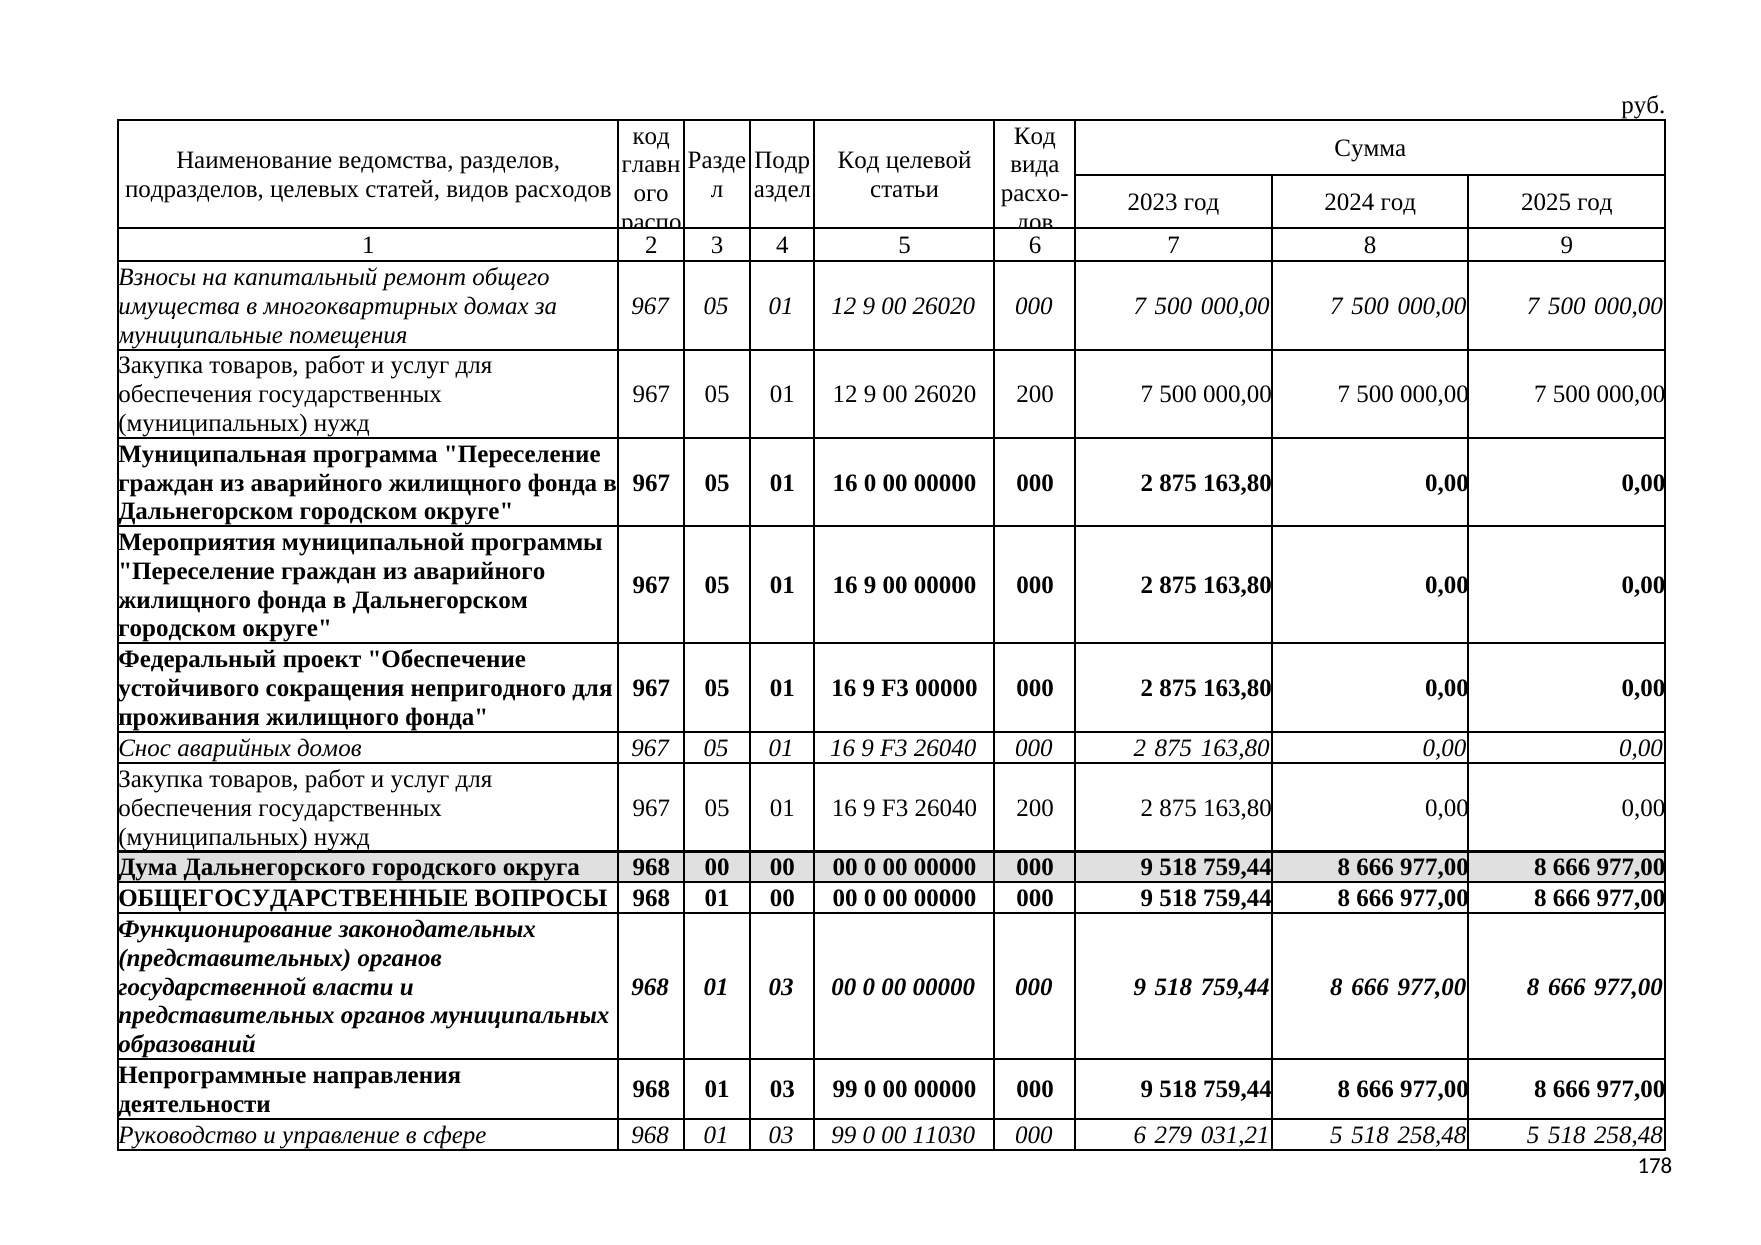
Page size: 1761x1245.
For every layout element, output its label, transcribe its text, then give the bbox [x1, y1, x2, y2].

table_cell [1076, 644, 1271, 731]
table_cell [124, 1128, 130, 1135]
table_cell 2025 год [1469, 176, 1664, 227]
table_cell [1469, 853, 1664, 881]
table_cell Сумма [1076, 121, 1664, 173]
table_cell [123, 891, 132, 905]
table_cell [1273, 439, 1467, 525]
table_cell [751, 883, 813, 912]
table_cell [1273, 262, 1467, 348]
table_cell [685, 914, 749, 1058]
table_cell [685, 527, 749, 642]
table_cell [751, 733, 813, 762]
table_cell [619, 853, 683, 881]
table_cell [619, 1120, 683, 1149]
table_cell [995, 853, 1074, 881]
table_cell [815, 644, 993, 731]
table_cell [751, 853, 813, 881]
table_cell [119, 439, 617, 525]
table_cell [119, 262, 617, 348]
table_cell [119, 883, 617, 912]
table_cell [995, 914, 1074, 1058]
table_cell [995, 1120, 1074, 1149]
table_cell Подраздел [751, 121, 813, 227]
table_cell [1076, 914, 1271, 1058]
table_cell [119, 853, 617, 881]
table_cell 7 [1076, 229, 1271, 260]
table_cell 2 [619, 229, 683, 260]
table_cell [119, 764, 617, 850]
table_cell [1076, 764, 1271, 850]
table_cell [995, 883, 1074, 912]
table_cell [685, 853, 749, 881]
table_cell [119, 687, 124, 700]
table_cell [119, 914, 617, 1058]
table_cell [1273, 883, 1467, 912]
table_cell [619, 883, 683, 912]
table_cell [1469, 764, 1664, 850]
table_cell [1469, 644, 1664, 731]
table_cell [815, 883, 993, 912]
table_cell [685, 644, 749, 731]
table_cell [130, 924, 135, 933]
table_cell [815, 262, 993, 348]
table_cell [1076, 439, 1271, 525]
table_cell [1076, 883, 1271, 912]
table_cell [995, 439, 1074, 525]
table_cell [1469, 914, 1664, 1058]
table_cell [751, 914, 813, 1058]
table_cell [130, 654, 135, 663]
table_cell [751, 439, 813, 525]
table_cell код главного распорядителя [619, 121, 683, 227]
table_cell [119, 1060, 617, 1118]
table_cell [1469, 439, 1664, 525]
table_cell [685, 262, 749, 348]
table_cell Код целевой статьи [815, 121, 993, 227]
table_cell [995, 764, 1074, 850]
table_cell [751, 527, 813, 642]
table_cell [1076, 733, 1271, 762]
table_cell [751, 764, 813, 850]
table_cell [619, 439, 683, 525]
table_cell 5 [815, 229, 993, 260]
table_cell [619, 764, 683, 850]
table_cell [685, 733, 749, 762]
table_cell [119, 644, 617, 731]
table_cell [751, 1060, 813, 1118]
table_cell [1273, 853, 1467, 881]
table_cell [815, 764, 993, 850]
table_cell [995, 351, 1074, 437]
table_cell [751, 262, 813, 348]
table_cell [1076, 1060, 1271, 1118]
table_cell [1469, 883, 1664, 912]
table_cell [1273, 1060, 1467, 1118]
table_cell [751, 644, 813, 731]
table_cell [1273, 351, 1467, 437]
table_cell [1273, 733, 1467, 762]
table_cell 3 [685, 229, 749, 260]
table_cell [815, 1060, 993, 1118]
table_cell 8 [1273, 229, 1467, 260]
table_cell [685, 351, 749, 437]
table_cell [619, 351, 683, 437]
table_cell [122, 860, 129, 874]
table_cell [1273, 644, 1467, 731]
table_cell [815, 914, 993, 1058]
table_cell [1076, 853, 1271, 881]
table_cell 6 [995, 229, 1074, 260]
table_cell 1 [119, 229, 617, 260]
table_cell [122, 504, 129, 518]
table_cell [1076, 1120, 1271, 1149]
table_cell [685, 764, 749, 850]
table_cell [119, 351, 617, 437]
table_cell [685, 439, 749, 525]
table_cell Раздел [685, 121, 749, 227]
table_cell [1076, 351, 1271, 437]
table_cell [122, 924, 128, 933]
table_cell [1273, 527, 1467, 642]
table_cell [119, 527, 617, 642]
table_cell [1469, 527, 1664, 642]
table_cell 4 [751, 229, 813, 260]
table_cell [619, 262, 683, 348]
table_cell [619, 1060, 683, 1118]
table_cell 9 [1469, 229, 1664, 260]
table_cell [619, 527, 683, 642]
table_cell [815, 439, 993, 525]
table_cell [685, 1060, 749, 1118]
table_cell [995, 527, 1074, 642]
table_cell 2023 год [1076, 176, 1271, 227]
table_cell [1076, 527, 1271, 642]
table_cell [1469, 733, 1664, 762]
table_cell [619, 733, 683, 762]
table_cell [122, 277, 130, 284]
table_cell 2024 год [1273, 176, 1467, 227]
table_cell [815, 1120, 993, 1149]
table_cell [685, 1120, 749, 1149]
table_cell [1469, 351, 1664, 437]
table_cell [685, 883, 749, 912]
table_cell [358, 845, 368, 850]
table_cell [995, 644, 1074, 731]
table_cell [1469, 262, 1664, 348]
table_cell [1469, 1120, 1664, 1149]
table_header руб. [118, 89, 1665, 119]
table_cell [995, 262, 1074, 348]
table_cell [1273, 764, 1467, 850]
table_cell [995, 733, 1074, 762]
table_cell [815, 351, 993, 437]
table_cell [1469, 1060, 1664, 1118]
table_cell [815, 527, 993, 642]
table_cell Код вида расхо- дов [995, 121, 1074, 227]
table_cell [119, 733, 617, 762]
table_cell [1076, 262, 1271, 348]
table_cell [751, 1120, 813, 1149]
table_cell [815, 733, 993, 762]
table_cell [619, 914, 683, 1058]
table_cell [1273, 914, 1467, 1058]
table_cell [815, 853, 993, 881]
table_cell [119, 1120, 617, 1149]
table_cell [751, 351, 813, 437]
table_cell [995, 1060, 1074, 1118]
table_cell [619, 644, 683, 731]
table_cell Наименование ведомства, разделов, подразделов, целевых статей, видов расходов [119, 121, 617, 227]
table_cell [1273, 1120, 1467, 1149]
